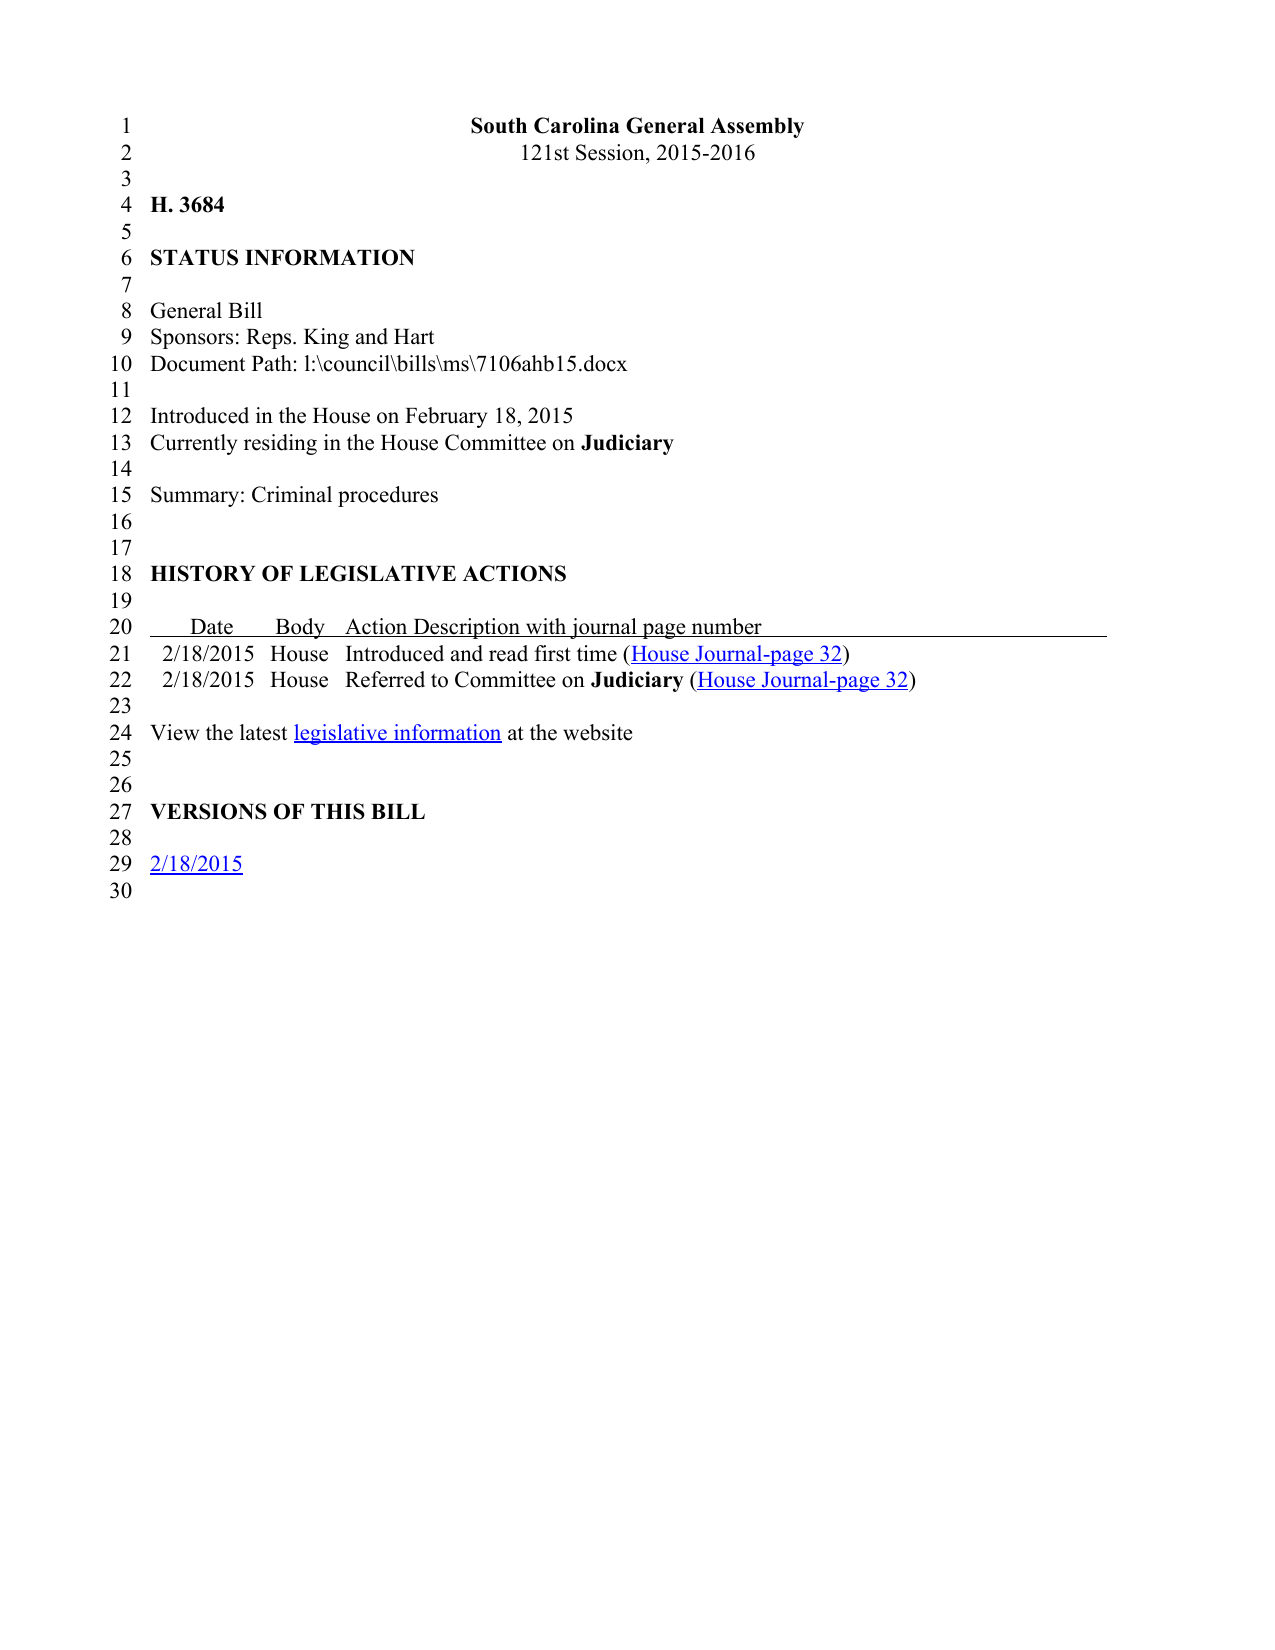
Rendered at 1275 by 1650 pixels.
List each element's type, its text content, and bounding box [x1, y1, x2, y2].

text VERSIONS OF THIS BILL [150, 798, 1125, 824]
text View the latest legislative information at the website [150, 719, 1125, 745]
text 2/18/2015 [150, 850, 1125, 877]
text Summary: Criminal procedures [150, 481, 1125, 508]
text 2/18/2015 House Introduced and read first time (House Journal-page 32) [150, 639, 1125, 666]
text STATUS INFORMATION [150, 244, 1125, 271]
text 2/18/2015 House Referred to Committee on Judiciary (House Journal-page 32) [150, 666, 1125, 692]
text HISTORY OF LEGISLATIVE ACTIONS [150, 561, 1125, 587]
text South Carolina General Assembly [150, 112, 1125, 139]
text Sponsors: Reps. King and Hart [150, 323, 1125, 350]
text General Bill [150, 297, 1125, 323]
text H. 3684 [150, 192, 1125, 218]
text Document Path: l:\council\bills\ms\7106ahb15.docx [150, 350, 1125, 376]
text 121st Session, 2015-2016 [150, 139, 1125, 165]
text Date Body Action Description with journal page number [150, 613, 1125, 639]
text Introduced in the House on February 18, 2015 [150, 402, 1125, 429]
text Currently residing in the House Committee on Judiciary [150, 429, 1125, 455]
